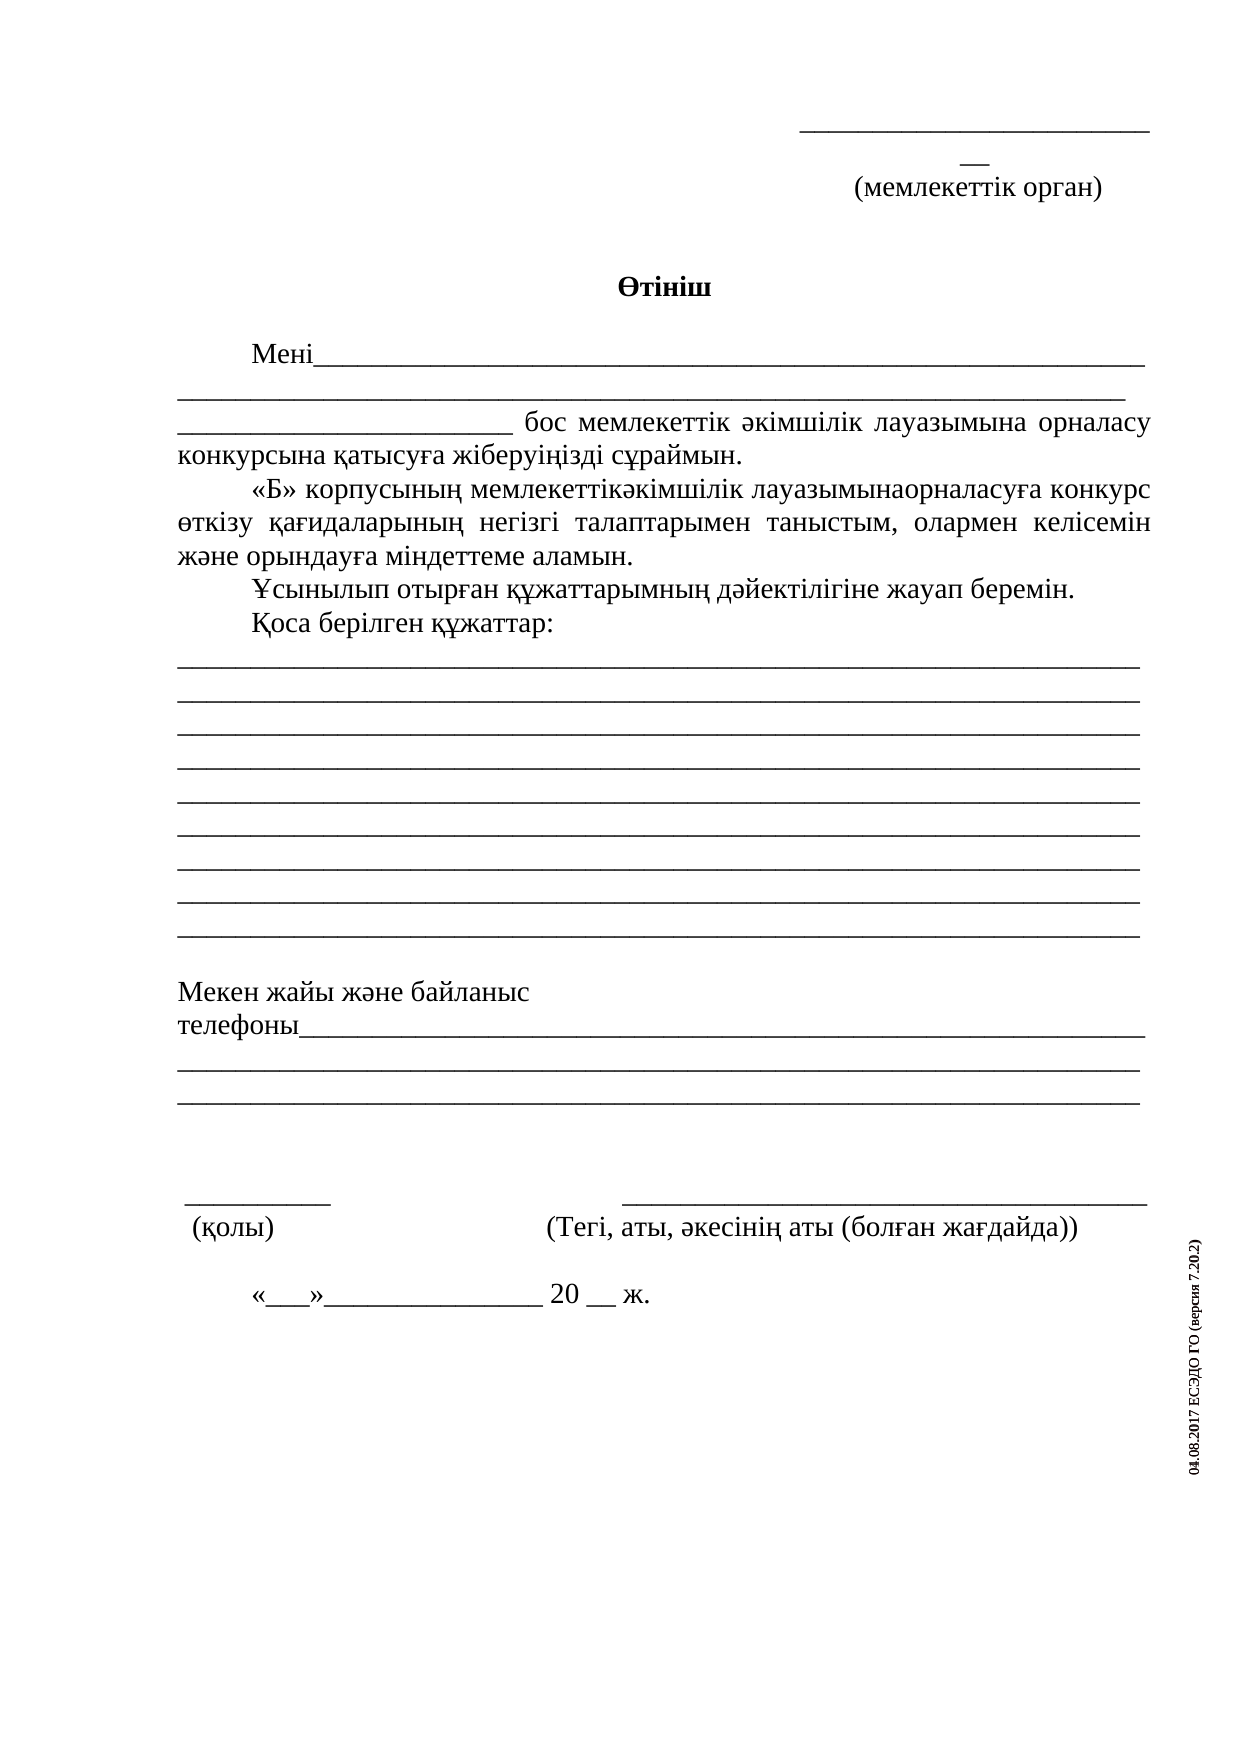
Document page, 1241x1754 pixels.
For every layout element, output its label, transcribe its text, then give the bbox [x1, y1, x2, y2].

text Мекен жайы және байланыс телефоны____________________________________________________________________________________________________________________________ __________________________________________________________________ [177, 974, 1152, 1108]
text Мені_________________________________________________________ _________________________________________________________________ _______________________ бос мемлекеттік әкімшілік лауазымына орналасу конкурсына қатысуға жіберуіңізді сұраймын. [177, 337, 1152, 471]
text __________________________ (мемлекеттік орган) [797, 102, 1152, 202]
text «Б» корпусының мемлекеттікәкімшілік лауазымынаорналасуға конкурс өткізу қағидаларының негізгі талаптарымен таныстым, олармен келісемін және орындауға міндеттеме аламын. [177, 471, 1152, 571]
text __________________________________________________________________ [177, 873, 1152, 907]
text Өтініш [177, 269, 1152, 303]
text __________________________________________________________________ [177, 907, 1152, 940]
text «___»_______________ 20 __ ж. [177, 1276, 1152, 1309]
text Ұсынылып отырған құжаттарымның дәйектілігіне жауап беремін. [177, 571, 1152, 605]
text Қоса берілген құжаттар: __________________________________________________________________ __________________________________________________________________ __________________________________________________________________ __________________________________________________________________ __________________________________________________________________ __________________________________________________________________ __________________________________________________________________ [177, 605, 1152, 873]
text __________ ____________________________________ (қолы) (Тегі, аты, әкесінің аты (болған жағдайда)) [177, 1175, 1152, 1242]
